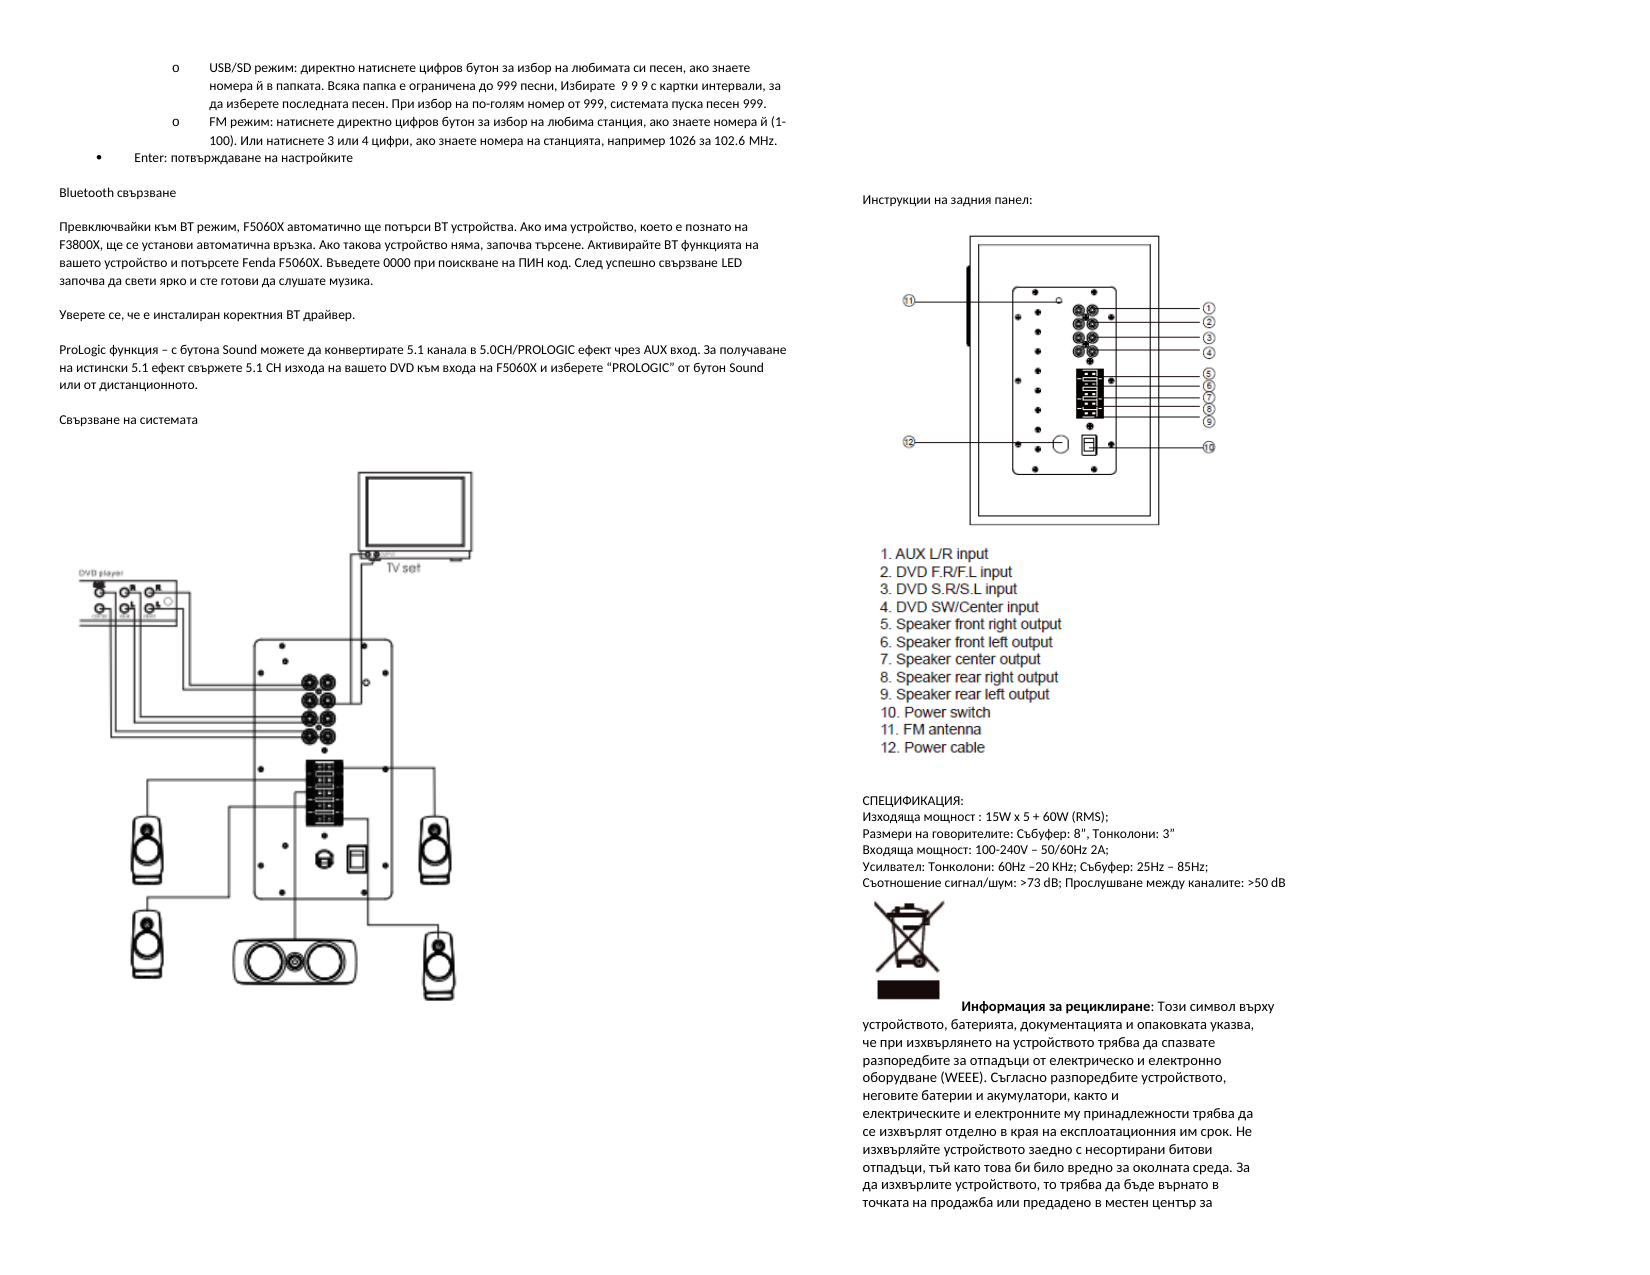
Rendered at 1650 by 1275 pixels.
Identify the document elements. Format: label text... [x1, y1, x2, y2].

text Усилвател: Тонколони: 60Hz –20 КHz; Събуфер: 25Hz – 85Hz; [862, 858, 1591, 874]
text че при изхвърлянето на устройството трябва да спазвате [862, 1033, 1591, 1051]
text Входяща мощност: 100-240V – 50/60Hz 2A; [862, 841, 1591, 858]
text ProLogic функция – с бутона Sound можете да конвертирате 5.1 канала в 5.0CH/PROLOGIC ефект чрез AUX вход. За получаване на истински 5.1 ефект свържете 5.1 CH изхода на вашето DVD към входа на F5060X и изберете “PROLOGIC” от бутон Sound или от дистанционното. [59, 341, 787, 393]
text отпадъци, тъй като това би било вредно за околната среда. За [862, 1158, 1591, 1176]
text изхвърляйте устройството заедно с несортирани битови [862, 1140, 1591, 1158]
list Enter: потвърждаване на настройките [97, 149, 787, 166]
text Инструкции на задния панел: [862, 192, 1591, 208]
text Размери на говорителите: Събуфер: 8”, Тонколони: 3” [862, 825, 1591, 841]
list USB/SD режим: директно натиснете цифров бутон за избор на любимата си песен, ако знаете номера й в папката. Всяка папка е ограничена до 999 песни, Избирате 9 9 9 с картки интервали, за да изберете последната песен. При избор на по-голям номер от 999, системата пуска песен 999. [172, 59, 787, 112]
text Уверете се, че е инсталиран коректния ВТ драйвер. [59, 306, 787, 323]
text разпоредбите за отпадъци от електрическо и електронно [862, 1051, 1591, 1069]
picture [862, 224, 1234, 759]
text СПЕЦИФИКАЦИЯ: [862, 792, 1591, 808]
text устройството, батерията, документацията и опаковката указва, [862, 1015, 1591, 1033]
text неговите батерии и акумулатори, както и [862, 1087, 1591, 1104]
text Информация за рециклиране: Този символ върху [862, 891, 1591, 1015]
text се изхвърлят отделно в края на експлоатационния им срок. Не [862, 1122, 1591, 1140]
text оборудване (WEEE). Съгласно разпоредбите устройството, [862, 1069, 1591, 1087]
text Bluetooth свързване [59, 184, 787, 201]
text Свързване на системата [59, 411, 787, 428]
text Изходяща мощност : 15W x 5 + 60W (RMS); [862, 808, 1591, 825]
text електрическите и електронните му принадлежности трябва да [862, 1104, 1591, 1122]
picture [862, 891, 962, 1012]
text Съотношение сигнал/шум: >73 dB; Прослушване между каналите: >50 dB [862, 874, 1591, 891]
picture [59, 444, 483, 1026]
text да изхвърлите устройството, то трябва да бъде върнато в [862, 1176, 1591, 1193]
text Превключвайки към ВТ режим, F5060X автоматично ще потърси ВТ устройства. Ако има устройство, което е познато на F3800X, ще се установи автоматична връзка. Ако такова устройство няма, започва търсене. Активирайте ВТ функцията на вашето устройство и потърсете Fenda F5060X. Въведете 0000 при поискване на ПИН код. След успешно свързване LED започва да свети ярко и сте готови да слушате музика. [59, 218, 787, 288]
text точката на продажба или предадено в местен център за [862, 1193, 1591, 1211]
list FM режим: натиснете директно цифров бутон за избор на любима станция, ако знаете номера й (1-100). Или натиснете 3 или 4 цифри, ако знаете номера на станцията, например 1026 за 102.6 MHz. [172, 113, 787, 148]
